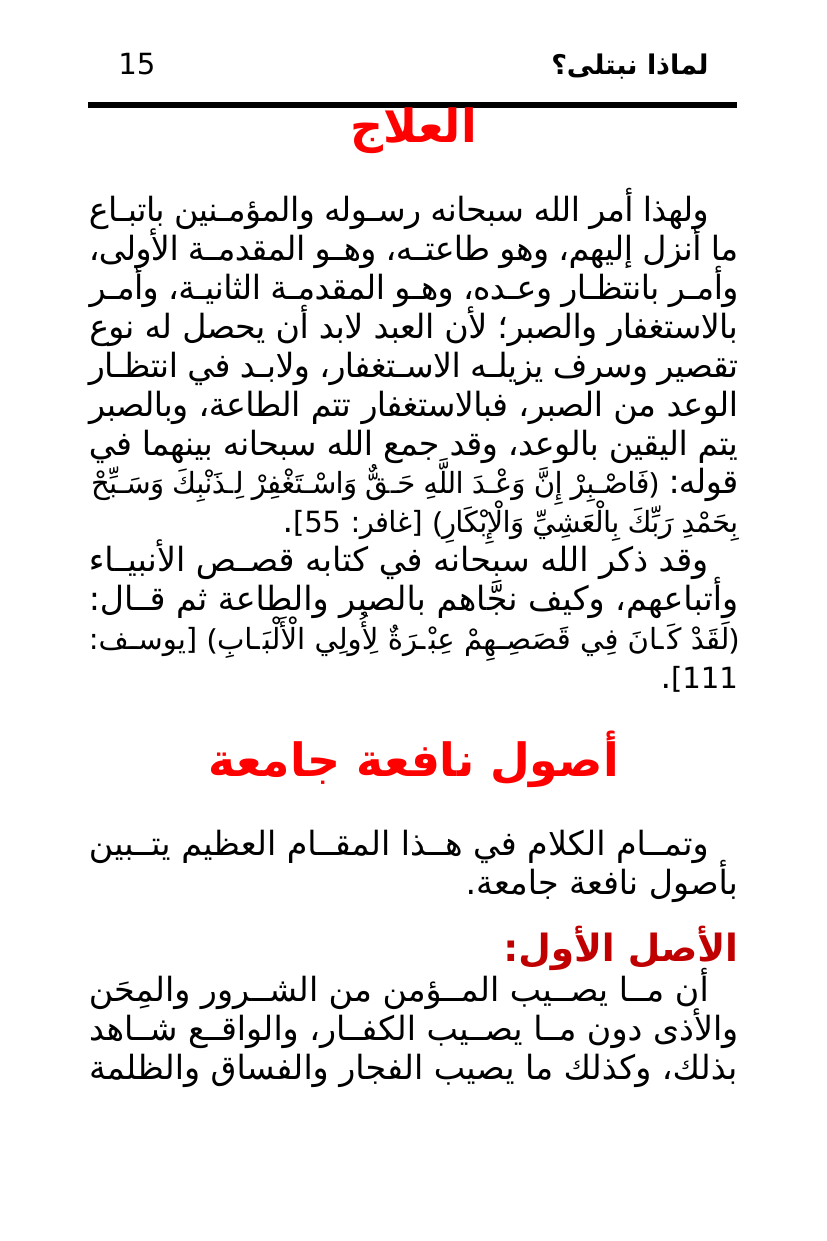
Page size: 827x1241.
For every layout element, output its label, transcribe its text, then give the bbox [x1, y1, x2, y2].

text وقد ذكر الله سبحانه في كتابه قصص الأنبياء وأتباعهم، وكيف نجَّاهم بالصبر والطاعة ثم قال: ﴿لَقَدْ كَانَ فِي قَصَصِهِمْ عِبْرَةٌ لِأُولِي الْأَلْبَابِ﴾ [يوسف: 111]. [89, 541, 738, 696]
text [89, 971, 738, 1087]
text أصول نافعة جامعة [89, 733, 738, 787]
text وتمام الكلام في هذا المقام العظيم يتبين بأصول نافعة جامعة. [89, 824, 738, 902]
text الأصل الأول: [89, 927, 738, 971]
text ولهذا أمر الله سبحانه رسوله والمؤمنين باتباع ما أنزل إليهم، وهو طاعته، وهو المقدمة الأولى، وأمر بانتظار وعده، وهو المقدمة الثانية، وأمر بالاستغفار والصبر؛ لأن العبد لابد أن يحصل له نوع تقصير وسرف يزيله الاستغفار، ولابد في انتظار الوعد من الصبر، فبالاستغفار تتم الطاعة، وبالصبر يتم اليقين بالوعد، وقد جمع الله سبحانه بينهما في قوله: ﴿فَاصْبِرْ إِنَّ وَعْدَ اللَّهِ حَقٌّ وَاسْتَغْفِرْ لِذَنْبِكَ وَسَبِّحْ بِحَمْدِ رَبِّكَ بِالْعَشِيِّ وَالْإِبْكَارِ﴾ [غافر: 55]. [89, 191, 738, 541]
text العلاج [89, 100, 738, 153]
